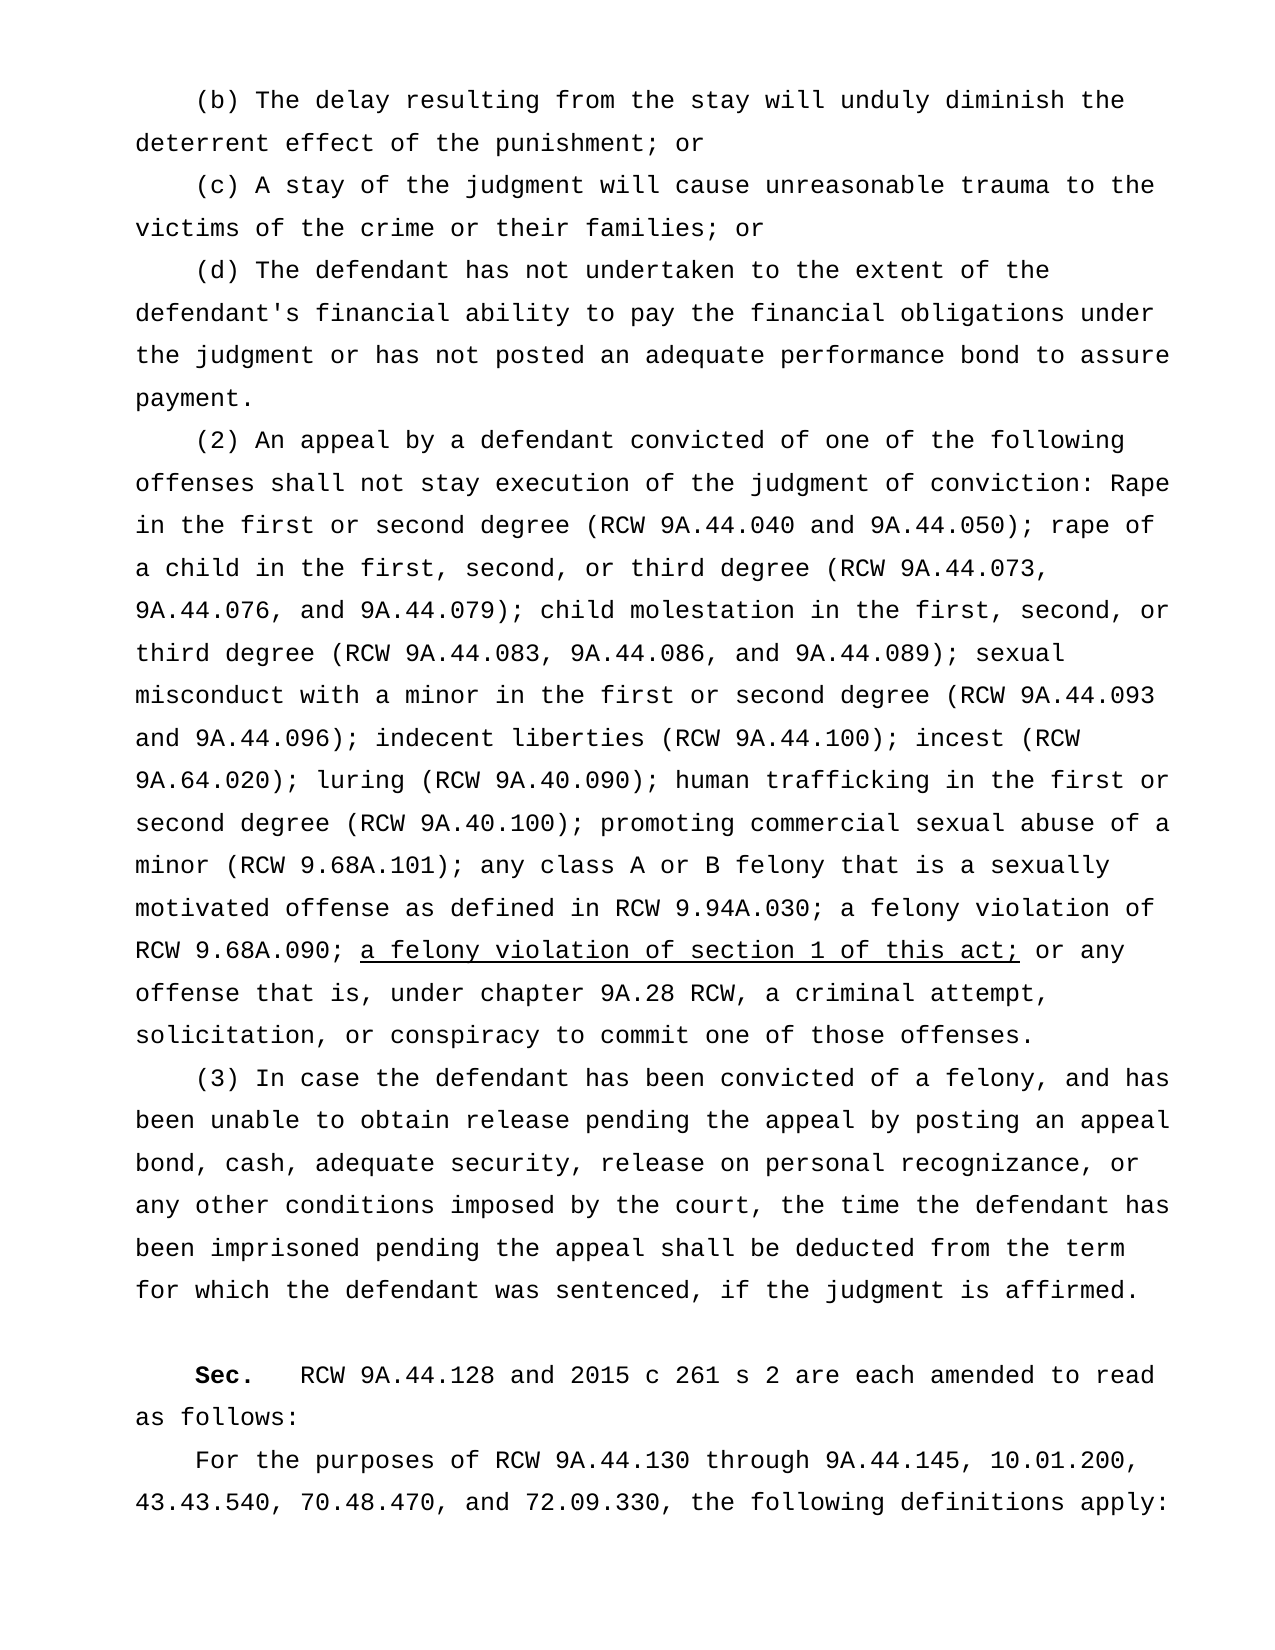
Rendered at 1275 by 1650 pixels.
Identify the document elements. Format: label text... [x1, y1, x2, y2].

text For the purposes of RCW 9A.44.130 through 9A.44.145, 10.01.200, 43.43.540, 70.48.470, and 72.09.330, the following definitions apply: [135, 1434, 1170, 1519]
text (2) An appeal by a defendant convicted of one of the following offenses shall not stay execution of the judgment of conviction: Rape in the first or second degree (RCW 9A.44.040 and 9A.44.050); rape of a child in the first, second, or third degree (RCW 9A.44.073, 9A.44.076, and 9A.44.079); child molestation in the first, second, or third degree (RCW 9A.44.083, 9A.44.086, and 9A.44.089); sexual misconduct with a minor in the first or second degree (RCW 9A.44.093 and 9A.44.096); indecent liberties (RCW 9A.44.100); incest (RCW 9A.64.020); luring (RCW 9A.40.090); human trafficking in the first or second degree (RCW 9A.40.100); promoting commercial sexual abuse of a minor (RCW 9.68A.101); any class A or B felony that is a sexually motivated offense as defined in RCW 9.94A.030; a felony violation of RCW 9.68A.090; a felony violation of section 1 of this act; or any offense that is, under chapter 9A.28 RCW, a criminal attempt, solicitation, or conspiracy to commit one of those offenses. [135, 415, 1170, 1052]
text (b) The delay resulting from the stay will unduly diminish the deterrent effect of the punishment; or [135, 75, 1170, 160]
text (3) In case the defendant has been convicted of a felony, and has been unable to obtain release pending the appeal by posting an appeal bond, cash, adequate security, release on personal recognizance, or any other conditions imposed by the court, the time the defendant has been imprisoned pending the appeal shall be deducted from the term for which the defendant was sentenced, if the judgment is affirmed. [135, 1052, 1170, 1307]
text (d) The defendant has not undertaken to the extent of the defendant's financial ability to pay the financial obligations under the judgment or has not posted an adequate performance bond to assure payment. [135, 245, 1170, 415]
text (c) A stay of the judgment will cause unreasonable trauma to the victims of the crime or their families; or [135, 160, 1170, 245]
text Sec. RCW 9A.44.128 and 2015 c 261 s 2 are each amended to read as follows: [135, 1349, 1170, 1434]
